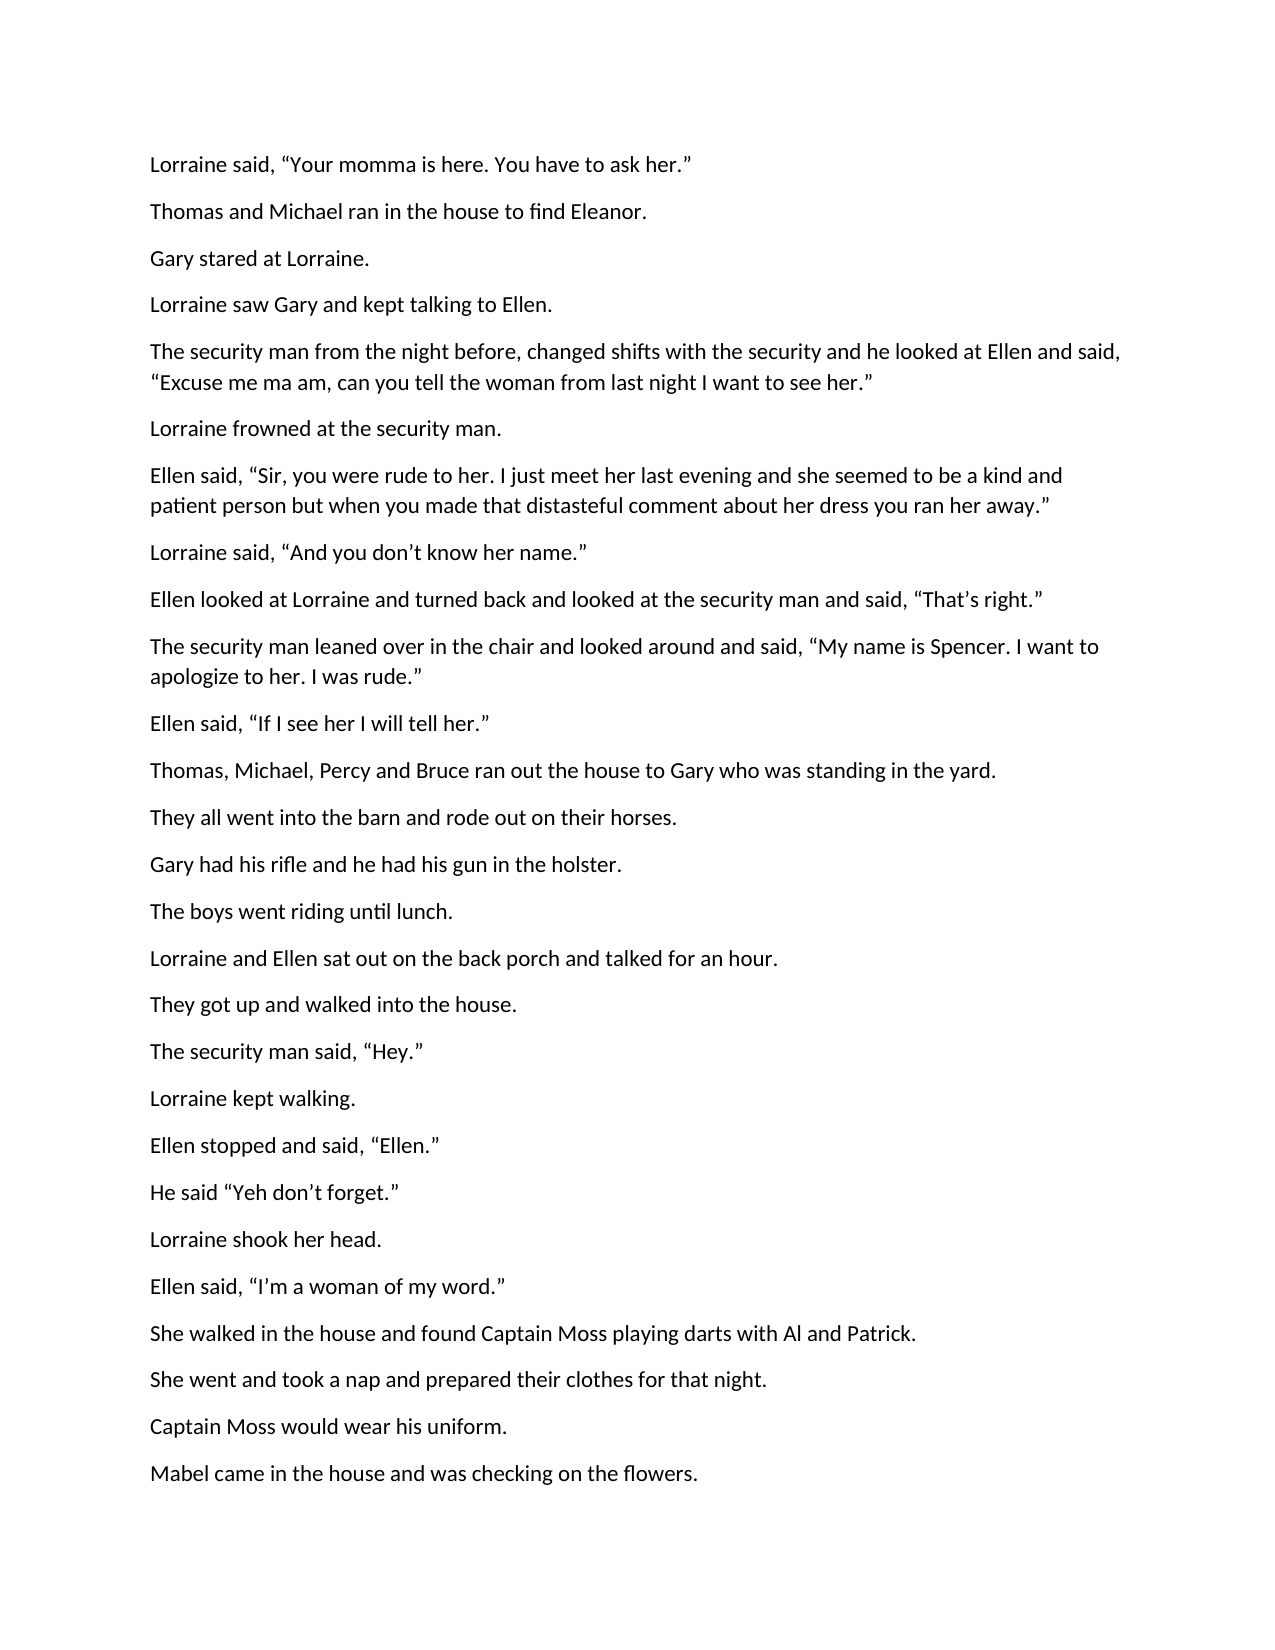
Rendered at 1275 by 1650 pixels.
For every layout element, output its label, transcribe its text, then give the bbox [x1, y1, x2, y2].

text The security man leaned over in the chair and looked around and said, “My name is Spencer. I want to apologize to her. I was rude.” [150, 632, 1125, 691]
text Mabel came in the house and was checking on the flowers. [150, 1459, 1125, 1487]
text She walked in the house and found Captain Moss playing darts with Al and Patrick. [150, 1319, 1125, 1347]
text Ellen stopped and said, “Ellen.” [150, 1131, 1125, 1159]
text They all went into the barn and rode out on their horses. [150, 803, 1125, 831]
text Ellen said, “I’m a woman of my word.” [150, 1272, 1125, 1300]
text The security man said, “Hey.” [150, 1037, 1125, 1066]
text Lorraine kept walking. [150, 1084, 1125, 1112]
text Lorraine said, “And you don’t know her name.” [150, 538, 1125, 567]
text Gary stared at Lorraine. [150, 244, 1125, 272]
text Captain Moss would wear his uniform. [150, 1412, 1125, 1441]
text The boys went riding until lunch. [150, 897, 1125, 925]
text Lorraine saw Gary and kept talking to Ellen. [150, 291, 1125, 319]
text She went and took a nap and prepared their clothes for that night. [150, 1366, 1125, 1394]
text The security man from the night before, changed shifts with the security and he looked at Ellen and said, “Excuse me ma am, can you tell the woman from last night I want to see her.” [150, 337, 1125, 396]
text He said “Yeh don’t forget.” [150, 1178, 1125, 1206]
text Ellen looked at Lorraine and turned back and looked at the security man and said, “That’s right.” [150, 585, 1125, 613]
text They got up and walked into the house. [150, 991, 1125, 1019]
text Thomas and Michael ran in the house to find Eleanor. [150, 197, 1125, 225]
text Ellen said, “If I see her I will tell her.” [150, 709, 1125, 737]
text Ellen said, “Sir, you were rude to her. I just meet her last evening and she seemed to be a kind and patient person but when you made that distasteful comment about her dress you ran her away.” [150, 461, 1125, 520]
text Gary had his rifle and he had his gun in the holster. [150, 850, 1125, 878]
text Lorraine frowned at the security man. [150, 414, 1125, 443]
text Thomas, Michael, Percy and Bruce ran out the house to Gary who was standing in the yard. [150, 756, 1125, 784]
text Lorraine and Ellen sat out on the back porch and talked for an hour. [150, 944, 1125, 972]
text Lorraine said, “Your momma is here. You have to ask her.” [150, 150, 1125, 178]
text Lorraine shook her head. [150, 1225, 1125, 1253]
